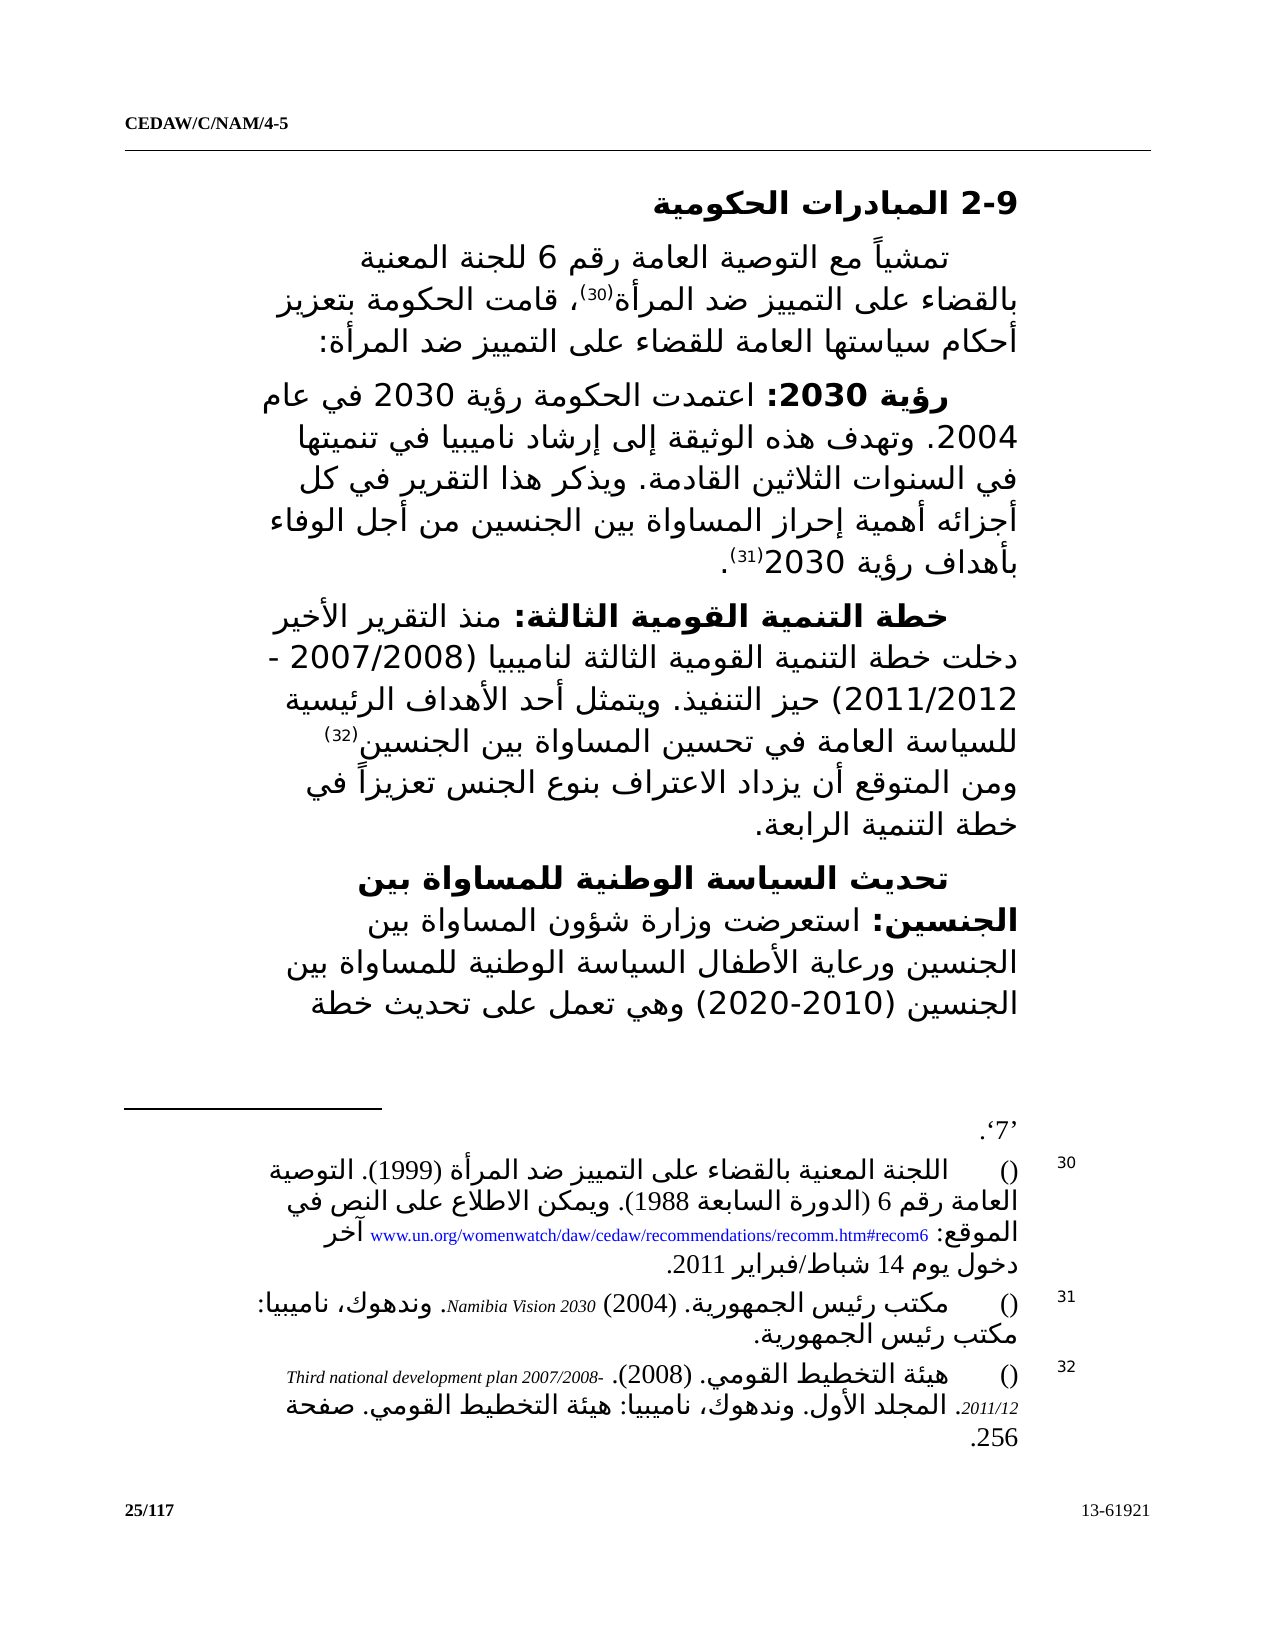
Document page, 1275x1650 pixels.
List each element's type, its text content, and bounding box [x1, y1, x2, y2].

text خطة التنمية القومية الثالثة: منذ التقرير الأخير دخلت خطة التنمية القومية الثالثة لناميبيا (2007/2008 - 2011/2012) حيز التنفيذ. ويتمثل أحد الأهداف الرئيسية للسياسة العامة في تحسين المساواة بين الجنسين() ومن المتوقع أن يزداد الاعتراف بنوع الجنس تعزيزاً في خطة التنمية الرابعة. [256, 594, 1018, 844]
text تحديث السياسة الوطنية للمساواة بين الجنسين: استعرضت وزارة شؤون المساواة بين الجنسين ورعاية الأطفال السياسة الوطنية للمساواة بين الجنسين (2010-2020) وهي تعمل على تحديث خطة العمل الوطنية للمساواة بين الجنسين(). وتم إدخال مجالين جديدين في السياسة المراجعة، (1) نوع الجنس وبناء السلام وحل النزاعات والكوارث الطبيعية و (2) المساواة بين الجنسين في سياق الأسرة. ويشمل قسم السياسة العامة بشأن نوع الجنس والصحة والصحة الإنجابية إشارة محددة إلى فيروس نقص المناعة البشرية/الإيدز. ويتمشى ذلك مع التوصية العامة رقم 15 للجنة المعنية بالقضاء على التمييز ضد المرأة(). [256, 856, 1018, 1023]
text تمشياً مع التوصية العامة رقم 6 للجنة المعنية بالقضاء على التمييز ضد المرأة()، قامت الحكومة بتعزيز أحكام سياستها العامة للقضاء على التمييز ضد المرأة: [256, 236, 1018, 361]
text 2-9 المبادرات الحكومية [256, 181, 1018, 223]
text رؤية 2030: اعتمدت الحكومة رؤية 2030 في عام 2004. وتهدف هذه الوثيقة إلى إرشاد ناميبيا في تنميتها في السنوات الثلاثين القادمة. ويذكر هذا التقرير في كل أجزائه أهمية إحراز المساواة بين الجنسين من أجل الوفاء بأهداف رؤية 2030(). [256, 373, 1018, 581]
